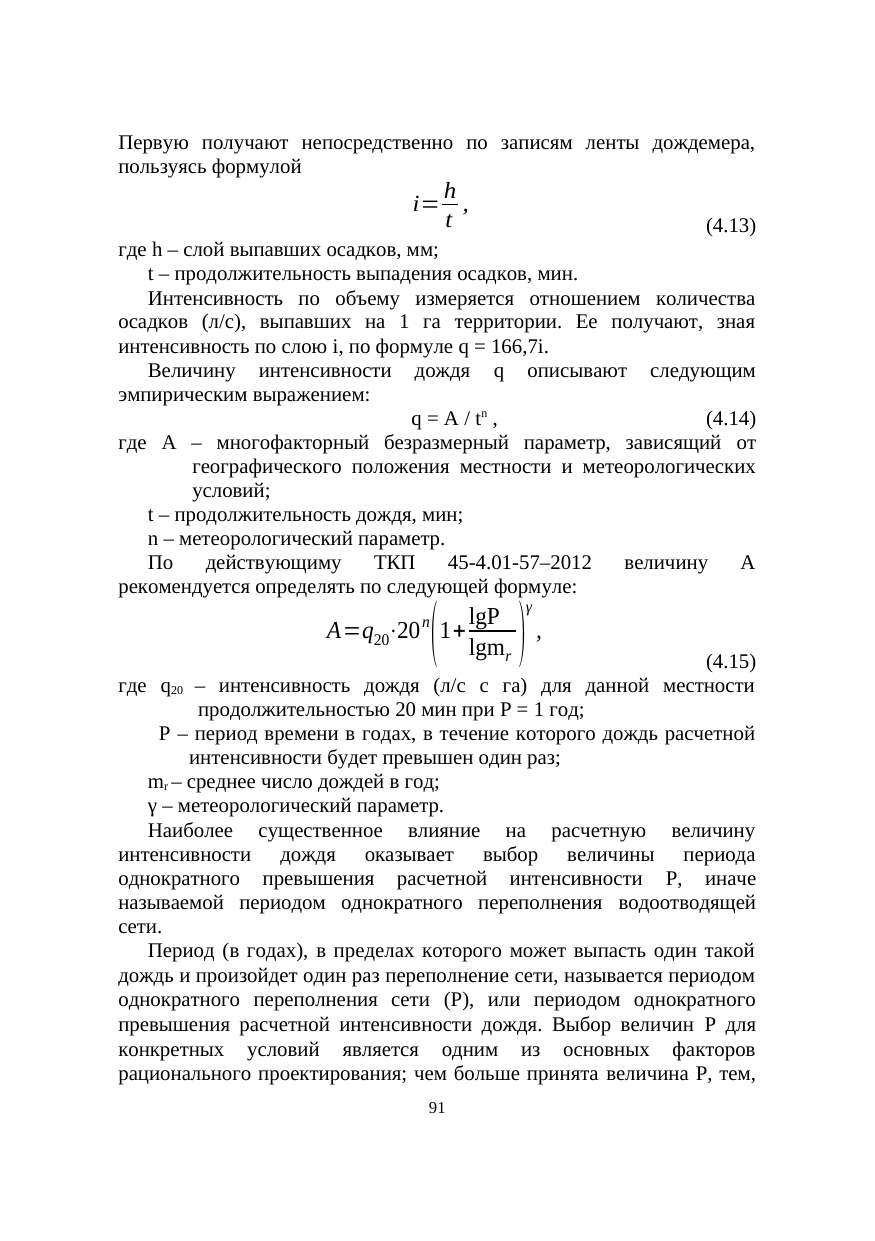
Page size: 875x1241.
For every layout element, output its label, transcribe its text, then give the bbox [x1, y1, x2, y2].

text (4.13) [118, 178, 756, 237]
text q = A / tn , (4.14) [118, 406, 756, 430]
text mr – среднее число дождей в год; [118, 769, 756, 793]
text где h – слой выпавших осадков, мм; [118, 237, 756, 261]
text n – метеорологический параметр. [118, 526, 756, 550]
text По действующиму ТКП 45-4.01-57–2012 величину А рекомендуется определять по следующей формуле: [118, 550, 756, 598]
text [118, 130, 756, 178]
text где А – многофакторный безразмерный параметр, зависящий oт географического положения местности и метеорологических условий; [118, 430, 756, 502]
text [118, 938, 756, 1085]
text t – продолжительность выпадения осадков, мин. [118, 261, 756, 285]
text Величину интенсивности дождя q описывают следующим эмпирическим выражением: [118, 358, 756, 406]
text t – продолжительность дождя, мин; [118, 502, 756, 526]
text Интенсивность по объему измеряется отношением количества осадков (л/с), выпавших на 1 га территории. Ее получают, зная интенсивность по слою i, по формуле q = 166,7i. [118, 285, 756, 358]
text Наиболее существенное влияние на расчетную величину интенсивности дождя оказывает выбор величины периода однократного превышения расчетной интенсивности Р, иначе называемой периодом однократного переполнения водоотводящей сети. [118, 817, 756, 938]
text (4.15) [118, 598, 756, 673]
text γ – метеорологический параметр. [118, 793, 756, 817]
text где q20 – интенсивность дождя (л/с с га) для данной местности продолжительностью 20 мин при Р = 1 год; [118, 673, 756, 721]
text Р – период времени в годах, в течение которого дождь расчетной интенсивности будет превышен один раз; [118, 721, 756, 769]
